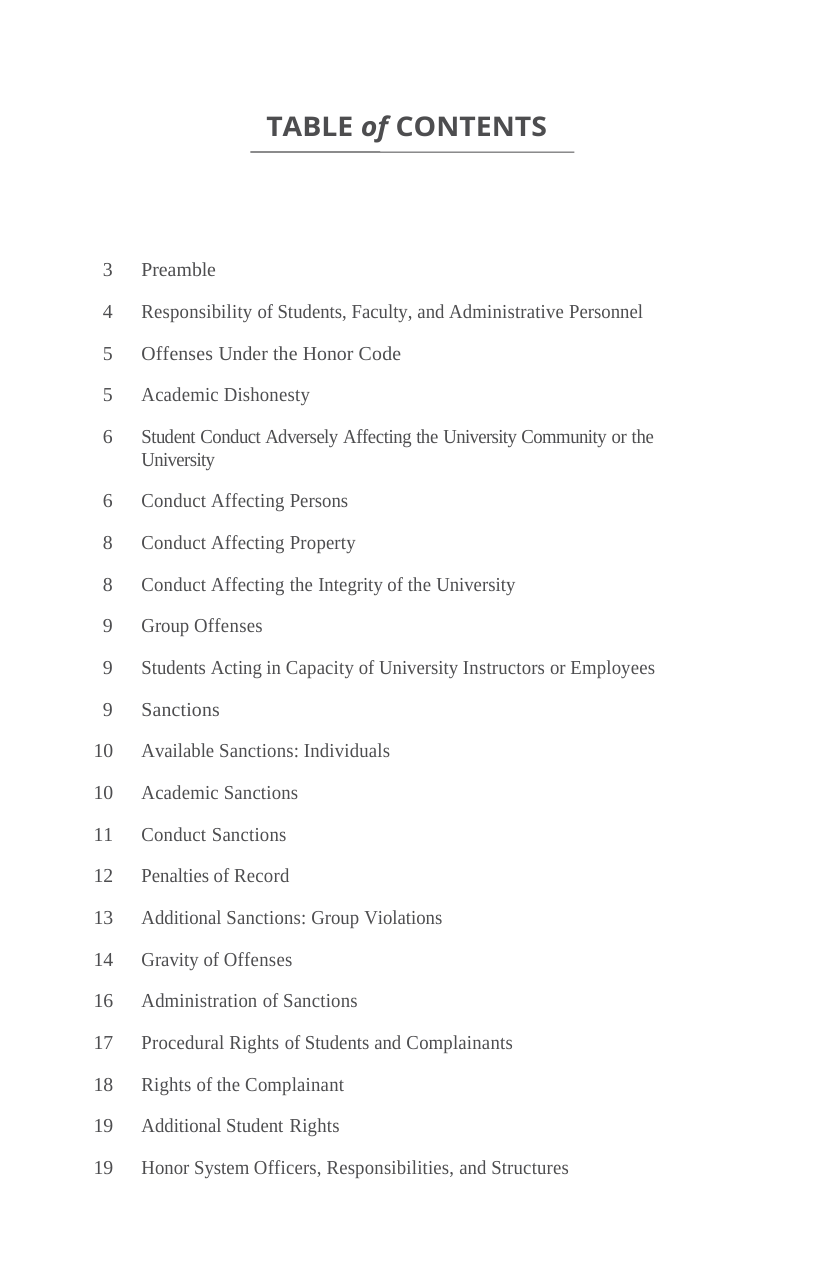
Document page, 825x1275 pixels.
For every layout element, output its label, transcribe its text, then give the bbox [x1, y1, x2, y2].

list Available Sanctions: Individuals [93, 739, 723, 762]
list Responsibility of Students, Faculty, and Administrative Personnel [103, 300, 723, 323]
list Additional Student Rights [93, 1114, 723, 1137]
list Additional Sanctions: Group Violations [93, 906, 723, 929]
text 8 Conduct Affecting Property [103, 531, 723, 554]
list Honor System Officers, Responsibilities, and Structures [93, 1156, 723, 1179]
text TABLE of CONTENTS [266, 108, 723, 144]
list Group Offenses [103, 614, 723, 637]
list Offenses Under the Honor Code [103, 342, 723, 364]
text 9 Students Acting in Capacity of University Instructors or Employees [103, 656, 723, 679]
list Academic Sanctions [93, 781, 723, 804]
list Student Conduct Adversely Affecting the University Community or the University [103, 425, 723, 471]
list Sanctions [103, 698, 723, 721]
list Administration of Sanctions [93, 989, 723, 1012]
list Procedural Rights of Students and Complainants [93, 1031, 723, 1054]
list Penalties of Record [93, 864, 723, 887]
list Conduct Sanctions [93, 823, 723, 846]
list Gravity of Offenses [93, 948, 723, 971]
text 6 Conduct Affecting Persons [103, 489, 723, 512]
list Rights of the Complainant [93, 1073, 723, 1096]
list Conduct Affecting the Integrity of the University [103, 573, 723, 596]
subtitle Preamble [103, 258, 723, 281]
list Academic Dishonesty [103, 383, 723, 406]
